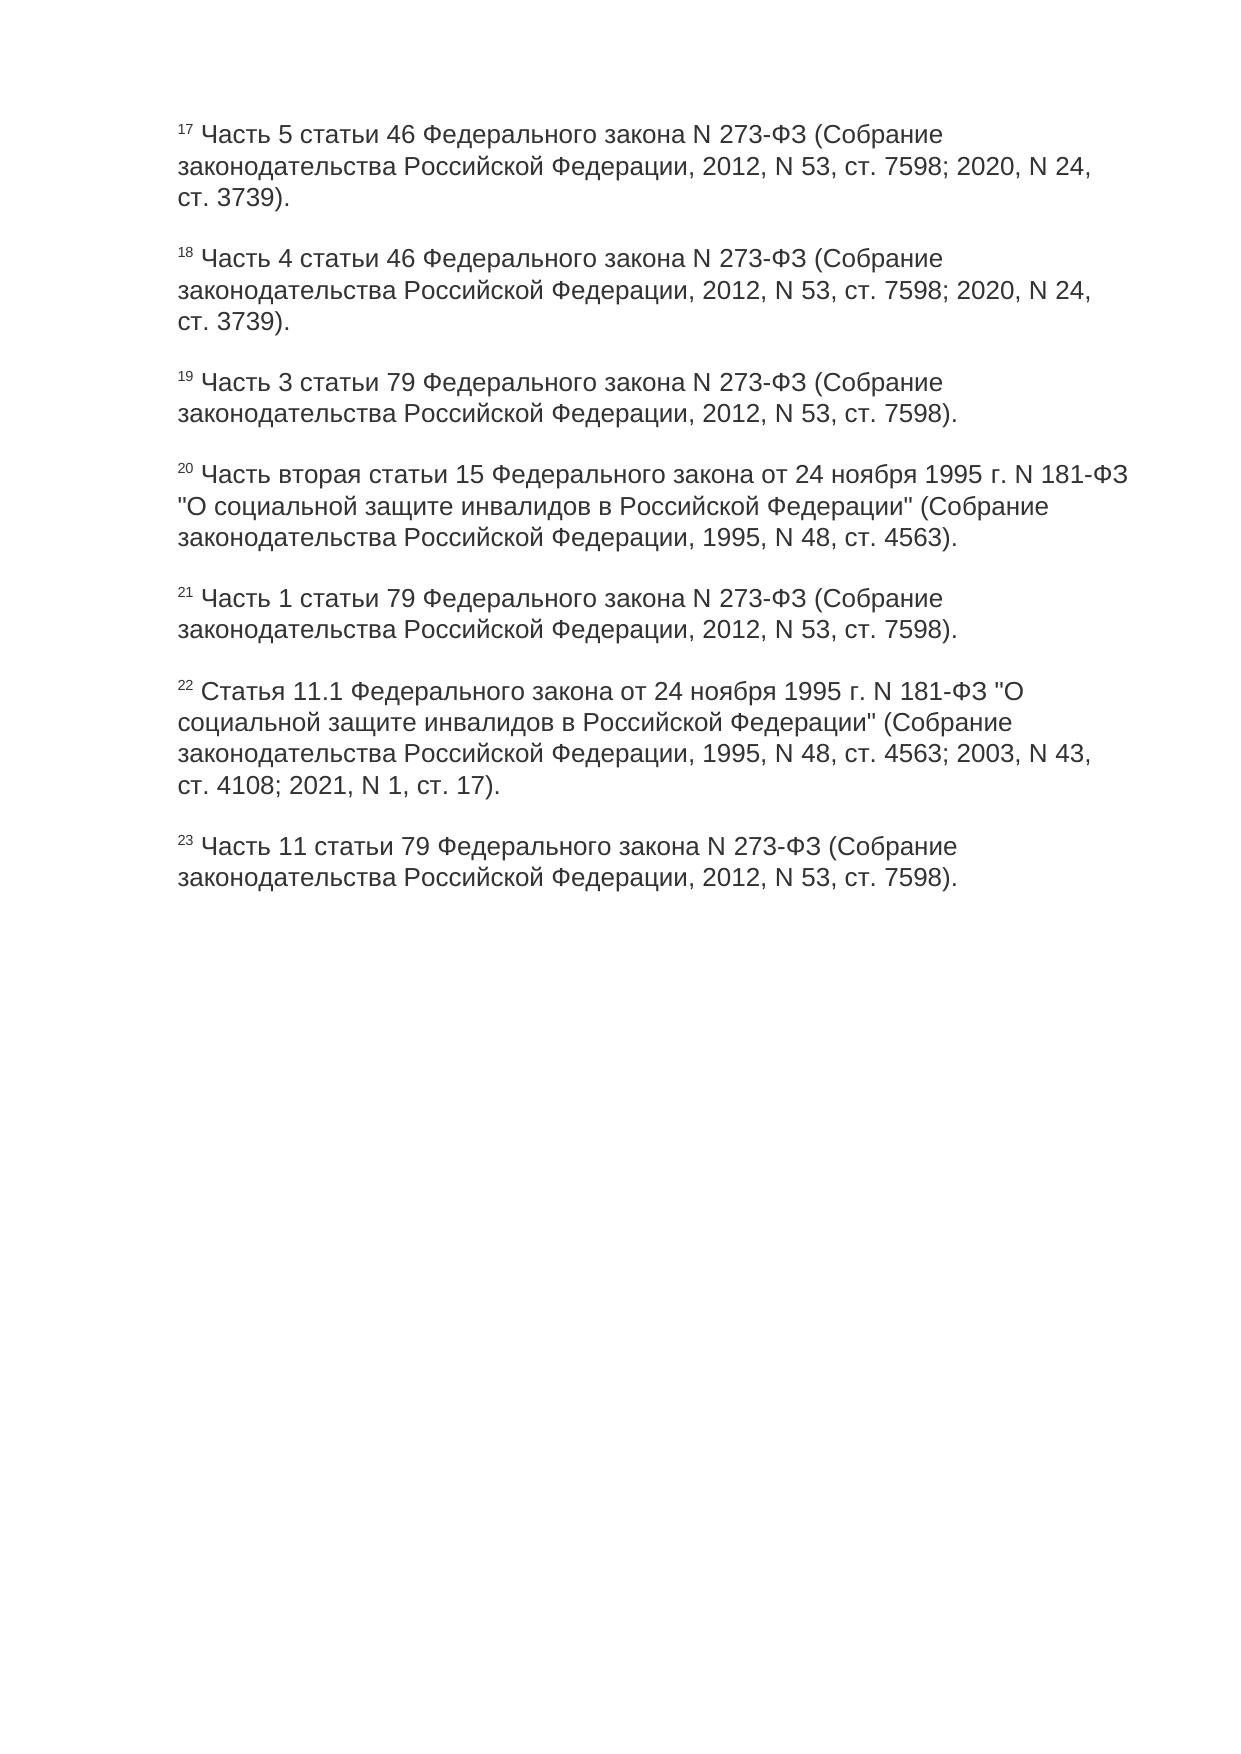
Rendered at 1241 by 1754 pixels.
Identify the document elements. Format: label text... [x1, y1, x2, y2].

text 22 Статья 11.1 Федерального закона от 24 ноября 1995 г. N 181-ФЗ "О социальной защите инвалидов в Российской Федерации" (Собрание законодательства Российской Федерации, 1995, N 48, ст. 4563; 2003, N 43, ст. 4108; 2021, N 1, ст. 17). [177, 674, 1152, 799]
text 21 Часть 1 статьи 79 Федерального закона N 273-ФЗ (Собрание законодательства Российской Федерации, 2012, N 53, ст. 7598). [177, 582, 1152, 644]
text 17 Часть 5 статьи 46 Федерального закона N 273-ФЗ (Собрание законодательства Российской Федерации, 2012, N 53, ст. 7598; 2020, N 24, ст. 3739). [177, 118, 1152, 212]
text 23 Часть 11 статьи 79 Федерального закона N 273-ФЗ (Собрание законодательства Российской Федерации, 2012, N 53, ст. 7598). [177, 829, 1152, 892]
text 20 Часть вторая статьи 15 Федерального закона от 24 ноября 1995 г. N 181-ФЗ "О социальной защите инвалидов в Российской Федерации" (Собрание законодательства Российской Федерации, 1995, N 48, ст. 4563). [177, 458, 1152, 552]
text 19 Часть 3 статьи 79 Федерального закона N 273-ФЗ (Собрание законодательства Российской Федерации, 2012, N 53, ст. 7598). [177, 366, 1152, 428]
text 18 Часть 4 статьи 46 Федерального закона N 273-ФЗ (Собрание законодательства Российской Федерации, 2012, N 53, ст. 7598; 2020, N 24, ст. 3739). [177, 242, 1152, 336]
